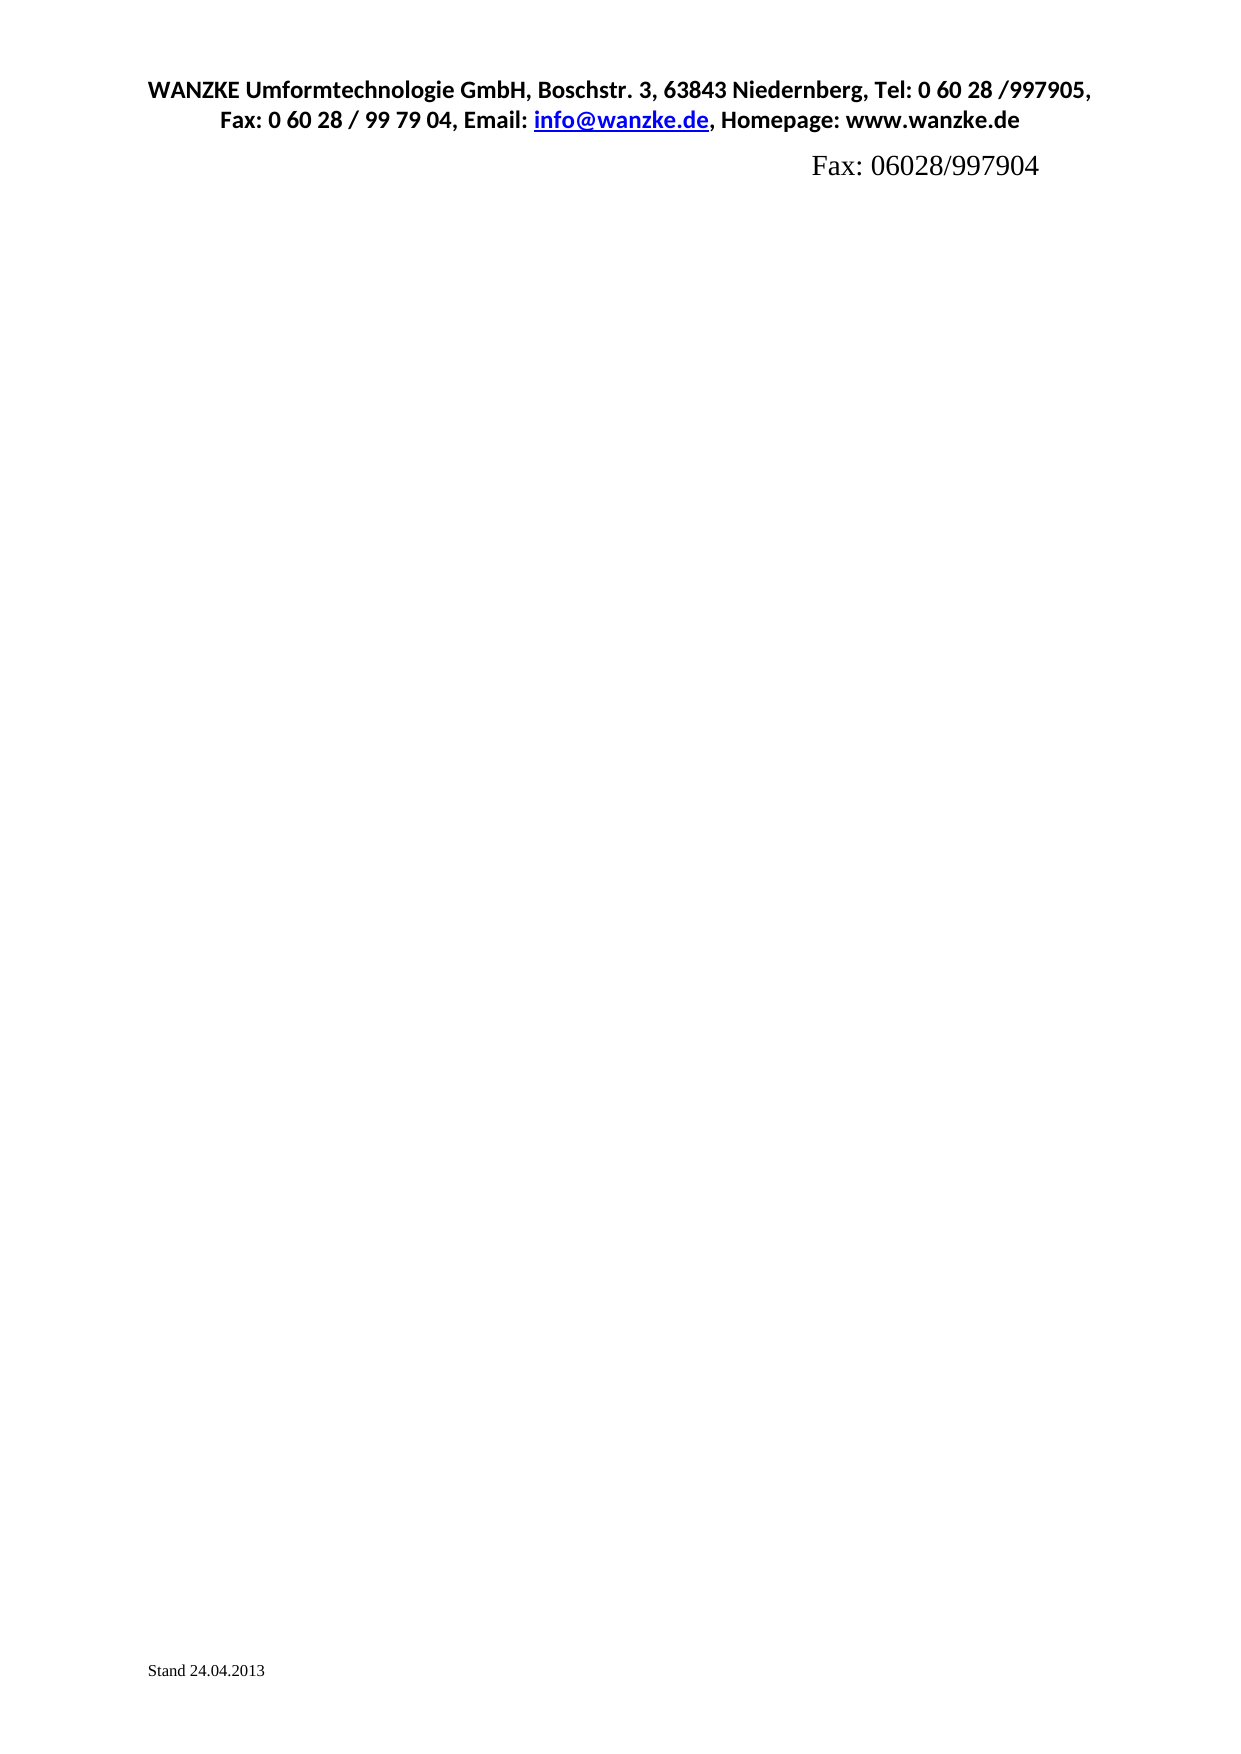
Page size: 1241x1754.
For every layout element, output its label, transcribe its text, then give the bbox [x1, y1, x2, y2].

text Fax: 06028/997904 [148, 148, 1093, 181]
